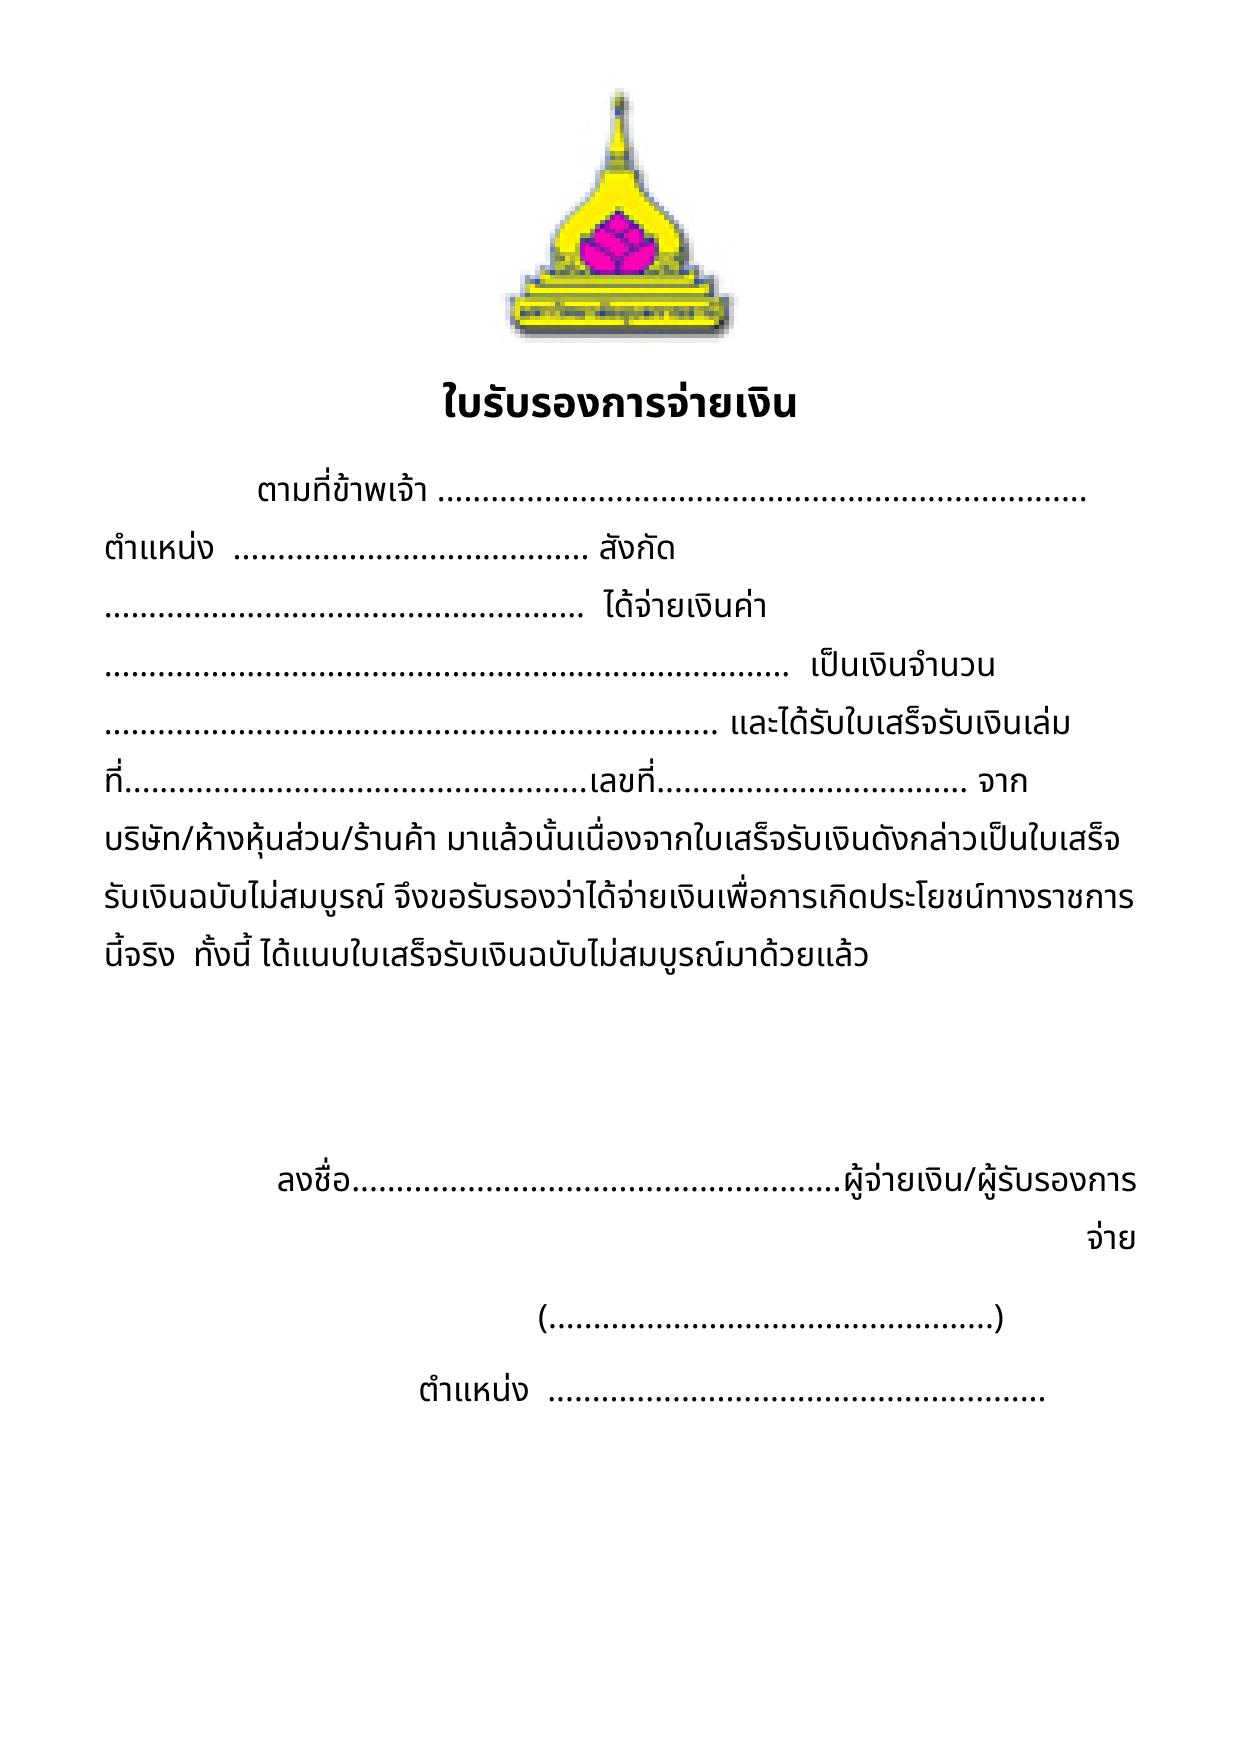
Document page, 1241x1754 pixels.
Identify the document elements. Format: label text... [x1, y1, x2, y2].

picture [496, 88, 744, 348]
text ใบรับรองการจ่ายเงิน [103, 373, 1137, 436]
text ลงชื่อ.......................................................ผู้จ่ายเงิน/ผู้รับรองการจ่าย [103, 1156, 1137, 1264]
text (..................................................) [103, 1292, 1137, 1338]
text ตามที่ข้าพเจ้า ......................................................................... ตำแหน่ง ........................................ สังกัด ...................................................... ได้จ่ายเงินค่า ............................................................................. เป็นเงินจำนวน ..................................................................... และได้รับใบเสร็จรับเงินเล่มที่....................................................เลขที่................................... จากบริษัท/ห้างหุ้นส่วน/ร้านค้า มาแล้วนั้นเนื่องจากใบเสร็จรับเงินดังกล่าวเป็นใบเสร็จรับเงินฉบับไม่สมบูรณ์ จึงขอรับรองว่าได้จ่ายเงินเพื่อการเกิดประโยชน์ทางราชการนี้จริง ทั้งนี้ ได้แนบใบเสร็จรับเงินฉบับไม่สมบูรณ์มาด้วยแล้ว [103, 466, 1137, 981]
text ตำแหน่ง ........................................................ [103, 1366, 1137, 1416]
